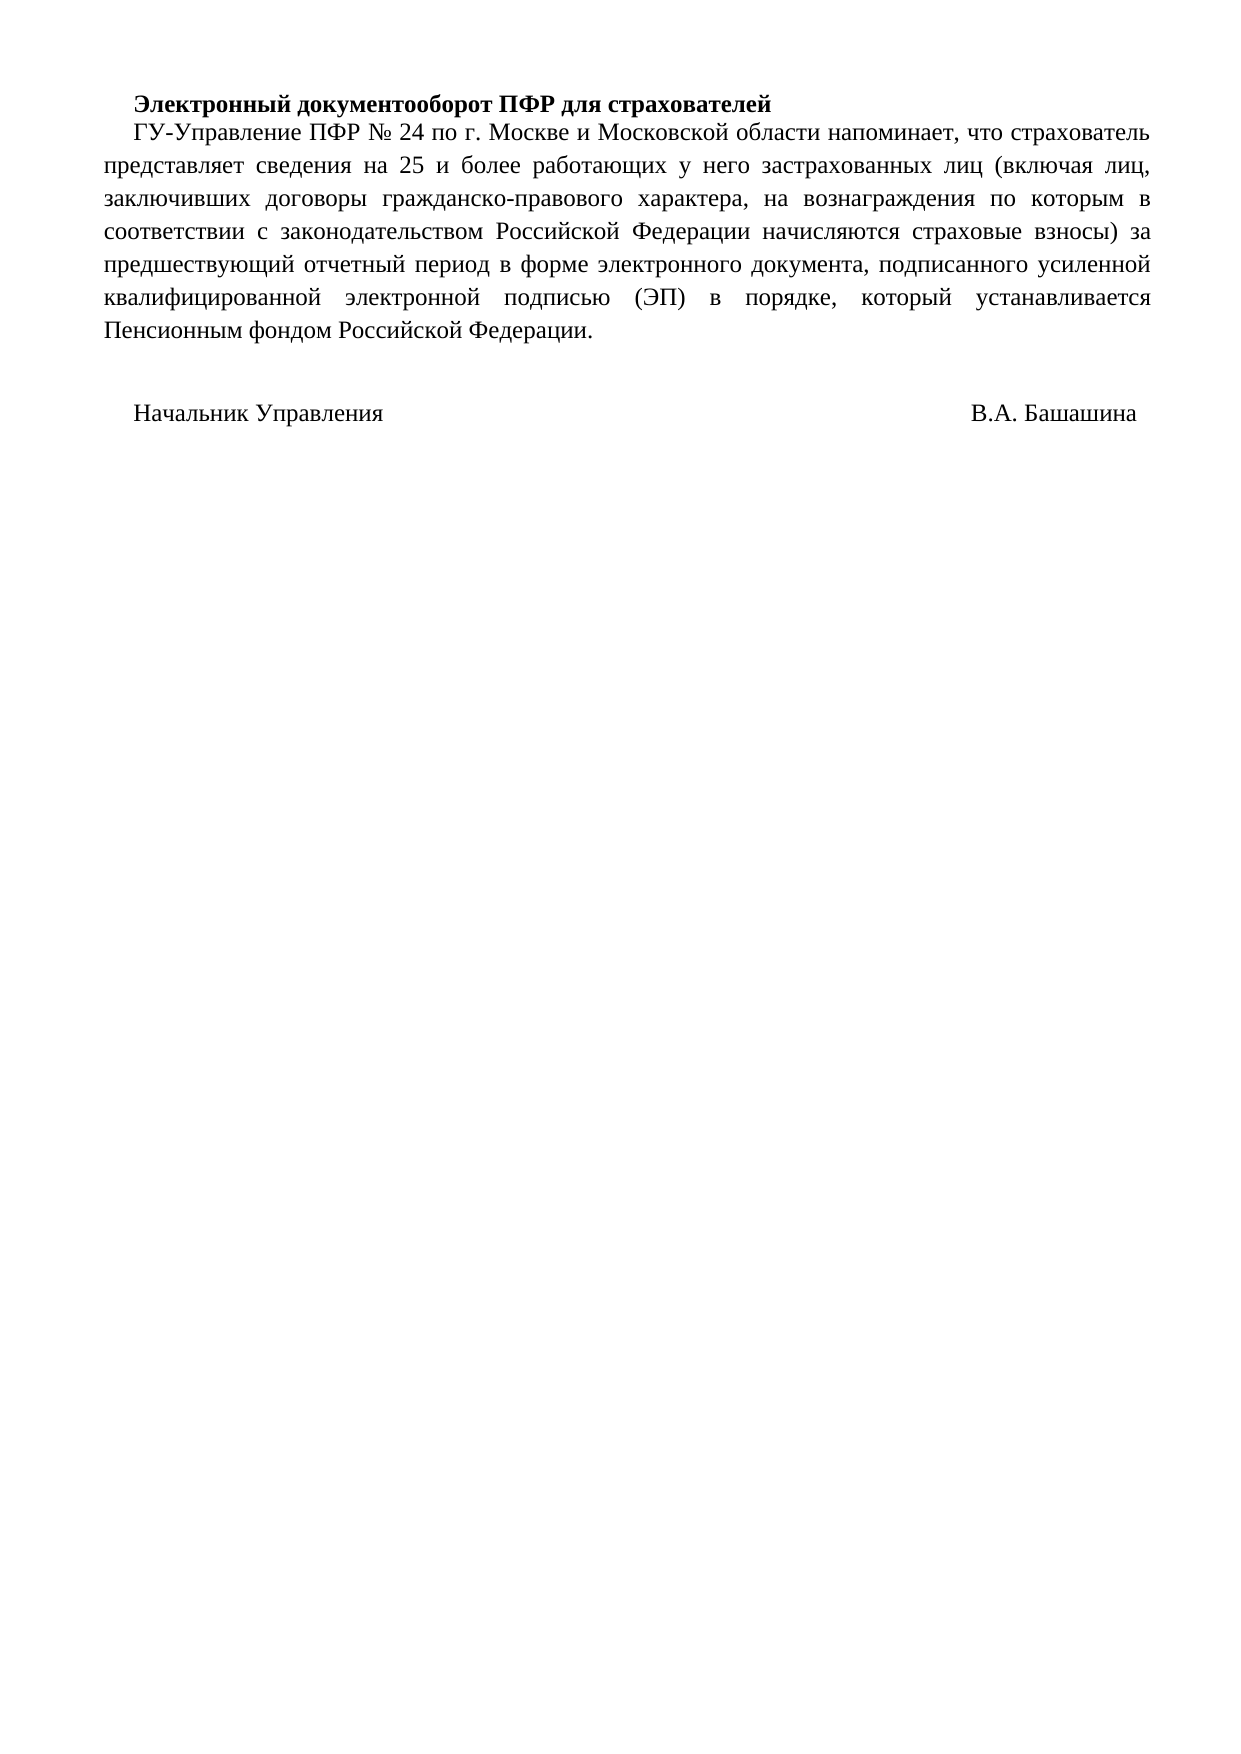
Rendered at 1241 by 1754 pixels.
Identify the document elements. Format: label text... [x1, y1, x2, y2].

text Начальник Управления В.А. Башашина [103, 398, 1152, 427]
text ГУ-Управление ПФР № 24 по г. Москве и Московской области напоминает, что страхователь представляет сведения на 25 и более работающих у него застрахованных лиц (включая лиц, заключивших договоры гражданско-правового характера, на вознаграждения по которым в соответствии с законодательством Российской Федерации начисляются страховые взносы) за предшествующий отчетный период в форме электронного документа, подписанного усиленной квалифицированной электронной подписью (ЭП) в порядке, который устанавливается Пенсионным фондом Российской Федерации. [103, 117, 1152, 344]
text Электронный документооборот ПФР для страхователей [103, 89, 1152, 117]
